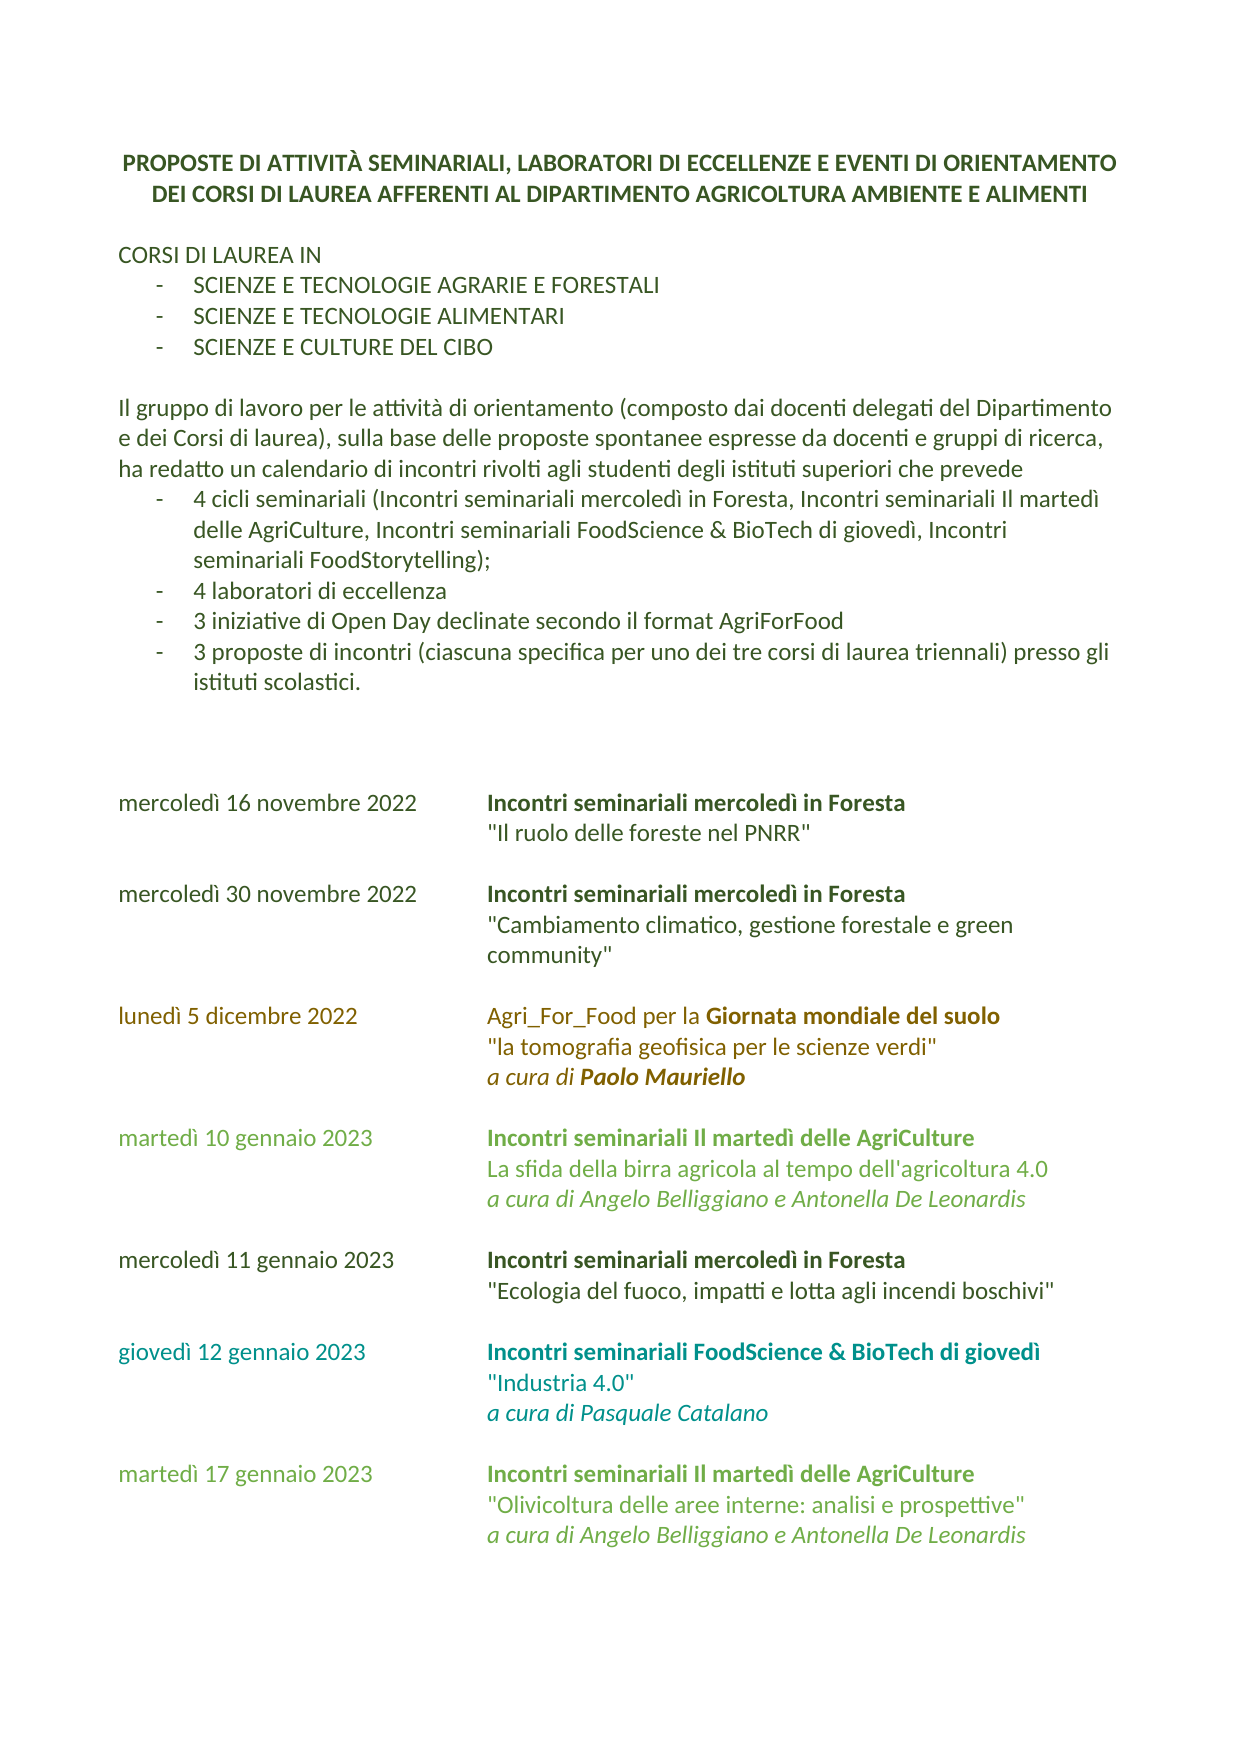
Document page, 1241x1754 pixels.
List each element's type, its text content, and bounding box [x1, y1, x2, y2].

text "la tomografia geofisica per le scienze verdi" [413, 1031, 1122, 1061]
text a cura di Pasquale Catalano [487, 1397, 1122, 1428]
list 4 laboratori di eccellenza [156, 575, 1122, 605]
text martedì 10 gennaio 2023 Incontri seminariali Il martedì delle AgriCulture [118, 1122, 1122, 1153]
list 3 proposte di incontri (ciascuna specifica per uno dei tre corsi di laurea triennali) presso gli istituti scolastici. [156, 636, 1122, 697]
text "Industria 4.0" [487, 1367, 1122, 1397]
text "Cambiamento climatico, gestione forestale e green community" [487, 909, 1122, 970]
text "Ecologia del fuoco, impatti e lotta agli incendi boschivi" [413, 1275, 1122, 1306]
text Il gruppo di lavoro per le attività di orientamento (composto dai docenti delegati del Dipartimento e dei Corsi di laurea), sulla base delle proposte spontanee espresse da docenti e gruppi di ricerca, ha redatto un calendario di incontri rivolti agli studenti degli istituti superiori che prevede [118, 392, 1122, 483]
list SCIENZE E TECNOLOGIE ALIMENTARI [156, 300, 1122, 331]
text lunedì 5 dicembre 2022 Agri_For_Food per la Giornata mondiale del suolo [118, 1000, 1122, 1031]
text mercoledì 11 gennaio 2023 Incontri seminariali mercoledì in Foresta [118, 1244, 1122, 1275]
text PROPOSTE DI ATTIVITÀ SEMINARIALI, LABORATORI DI ECCELLENZE E EVENTI DI ORIENTAMENTO [118, 148, 1122, 178]
text DEI CORSI DI LAUREA AFFERENTI AL DIPARTIMENTO AGRICOLTURA AMBIENTE E ALIMENTI [118, 178, 1122, 209]
list SCIENZE E CULTURE DEL CIBO [156, 331, 1122, 361]
text "Il ruolo delle foreste nel PNRR" [413, 817, 1122, 848]
text martedì 17 gennaio 2023 Incontri seminariali Il martedì delle AgriCulture [118, 1458, 1122, 1489]
text mercoledì 16 novembre 2022 Incontri seminariali mercoledì in Foresta [118, 787, 1122, 817]
text La sfida della birra agricola al tempo dell'agricoltura 4.0 [413, 1153, 1122, 1183]
text a cura di Angelo Belliggiano e Antonella De Leonardis [413, 1519, 1122, 1550]
text giovedì 12 gennaio 2023 Incontri seminariali FoodScience & BioTech di giovedì [118, 1336, 1122, 1367]
text "Olivicoltura delle aree interne: analisi e prospettive" [413, 1489, 1122, 1519]
text mercoledì 30 novembre 2022 Incontri seminariali mercoledì in Foresta [118, 878, 1122, 909]
text a cura di Paolo Mauriello [413, 1061, 1122, 1092]
text CORSI DI LAUREA IN [118, 239, 1122, 270]
list 4 cicli seminariali (Incontri seminariali mercoledì in Foresta, Incontri seminariali Il martedì delle AgriCulture, Incontri seminariali FoodScience & BioTech di giovedì, Incontri seminariali FoodStorytelling); [156, 483, 1122, 575]
list SCIENZE E TECNOLOGIE AGRARIE E FORESTALI [156, 270, 1122, 300]
list 3 iniziative di Open Day declinate secondo il format AgriForFood [156, 605, 1122, 636]
text a cura di Angelo Belliggiano e Antonella De Leonardis [413, 1183, 1122, 1214]
